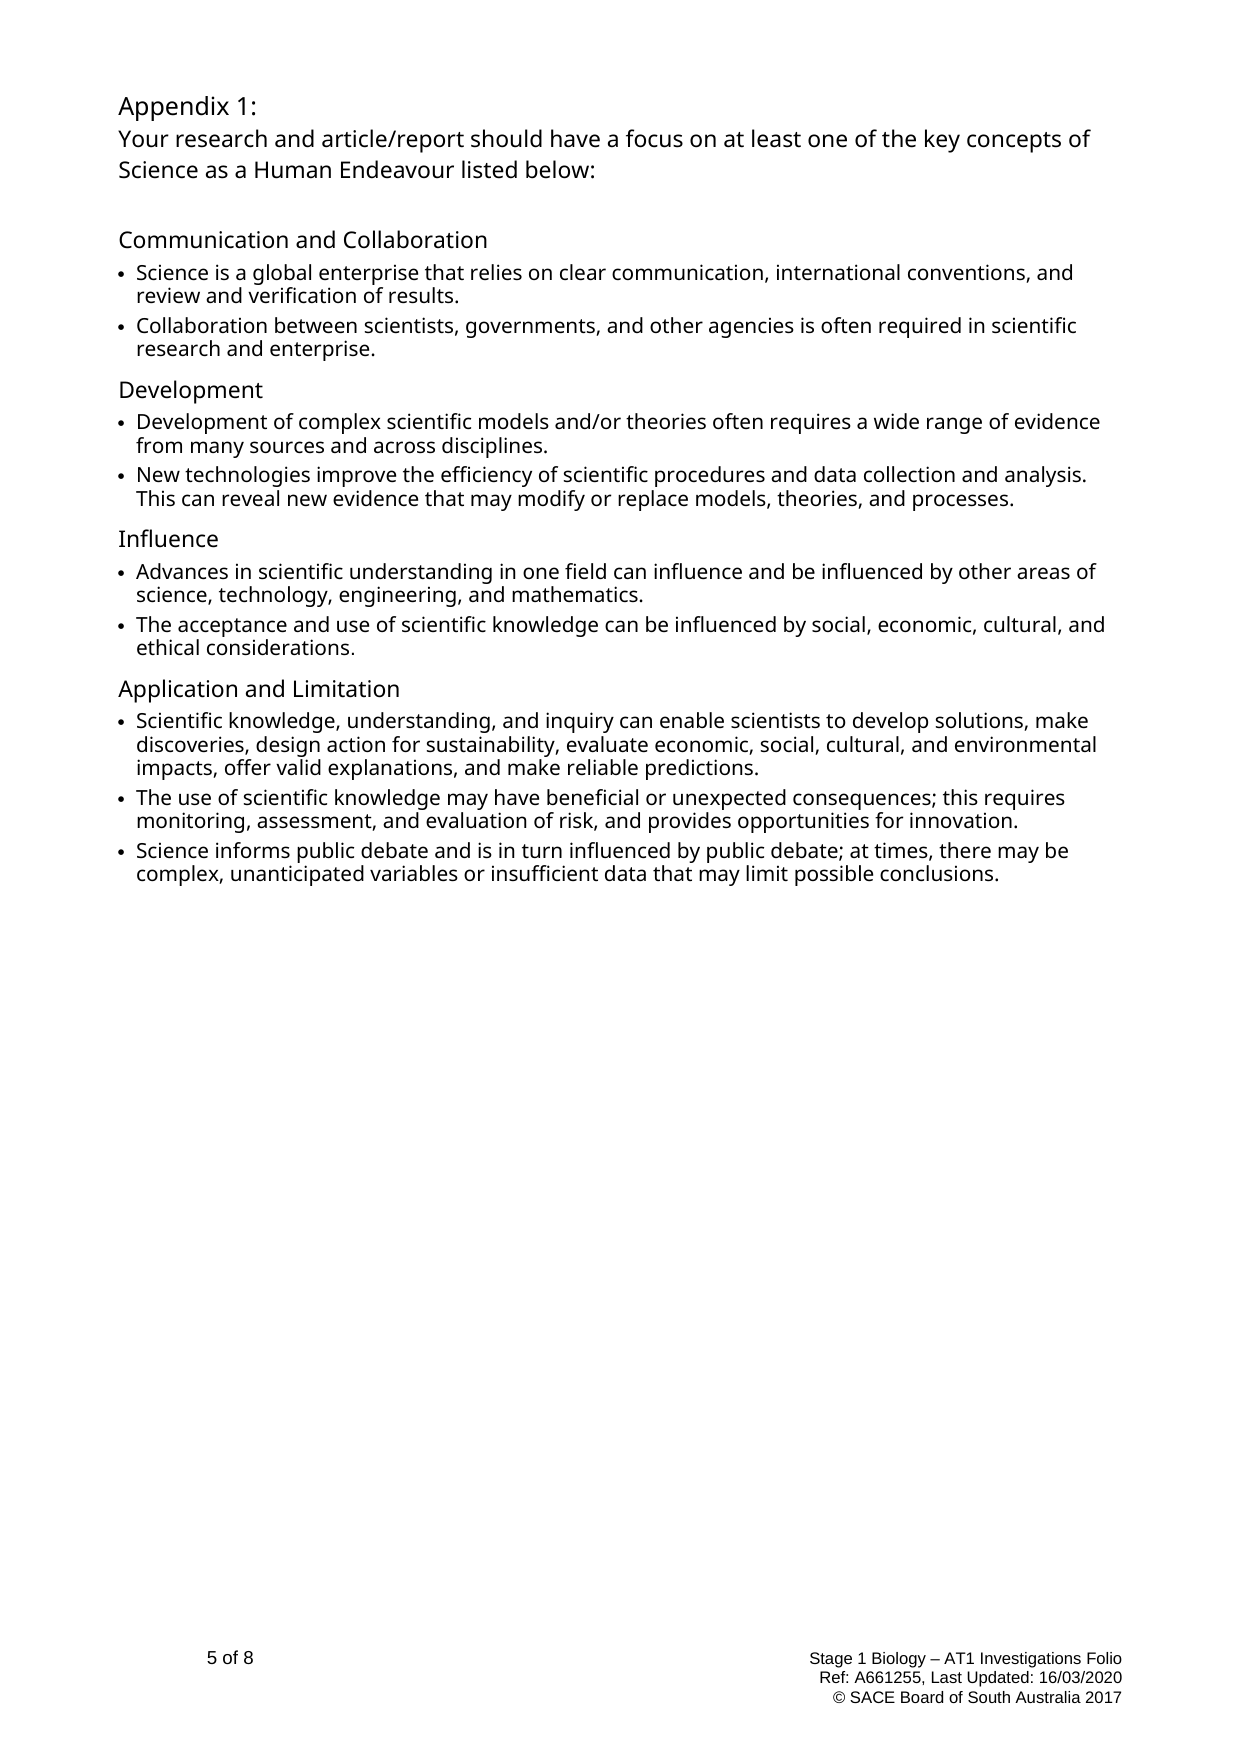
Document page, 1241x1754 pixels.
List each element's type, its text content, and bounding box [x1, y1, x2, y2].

text Advances in scientific understanding in one field can influence and be influenced by other areas of science, technology, engineering, and mathematics. [118, 561, 1122, 607]
text Communication and Collaboration [118, 224, 1122, 255]
text Science is a global enterprise that relies on clear communication, international conventions, and review and verification of results. [118, 262, 1122, 308]
text The acceptance and use of scientific knowledge can be influenced by social, economic, cultural, and ethical considerations. [118, 614, 1122, 660]
text Development of complex scientific models and/or theories often requires a wide range of evidence from many sources and across disciplines. [118, 411, 1122, 458]
text Influence [118, 523, 1122, 554]
text The use of scientific knowledge may have beneficial or unexpected consequences; this requires monitoring, assessment, and evaluation of risk, and provides opportunities for innovation. [118, 787, 1122, 833]
text Scientific knowledge, understanding, and inquiry can enable scientists to develop solutions, make discoveries, design action for sustainability, evaluate economic, social, cultural, and environmental impacts, offer valid explanations, and make reliable predictions. [118, 710, 1122, 780]
text New technologies improve the efficiency of scientific procedures and data collection and analysis. This can reveal new evidence that may modify or replace models, theories, and processes. [118, 464, 1122, 511]
text Development [118, 374, 1122, 405]
text Science informs public debate and is in turn influenced by public debate; at times, there may be complex, unanticipated variables or insufficient data that may limit possible conclusions. [118, 839, 1122, 886]
text Appendix 1: [118, 89, 1122, 123]
text Application and Limitation [118, 673, 1122, 704]
text Collaboration between scientists, governments, and other agencies is often required in scientific research and enterprise. [118, 314, 1122, 361]
text Your research and article/report should have a focus on at least one of the key concepts of Science as a Human Endeavour listed below: [118, 123, 1122, 185]
